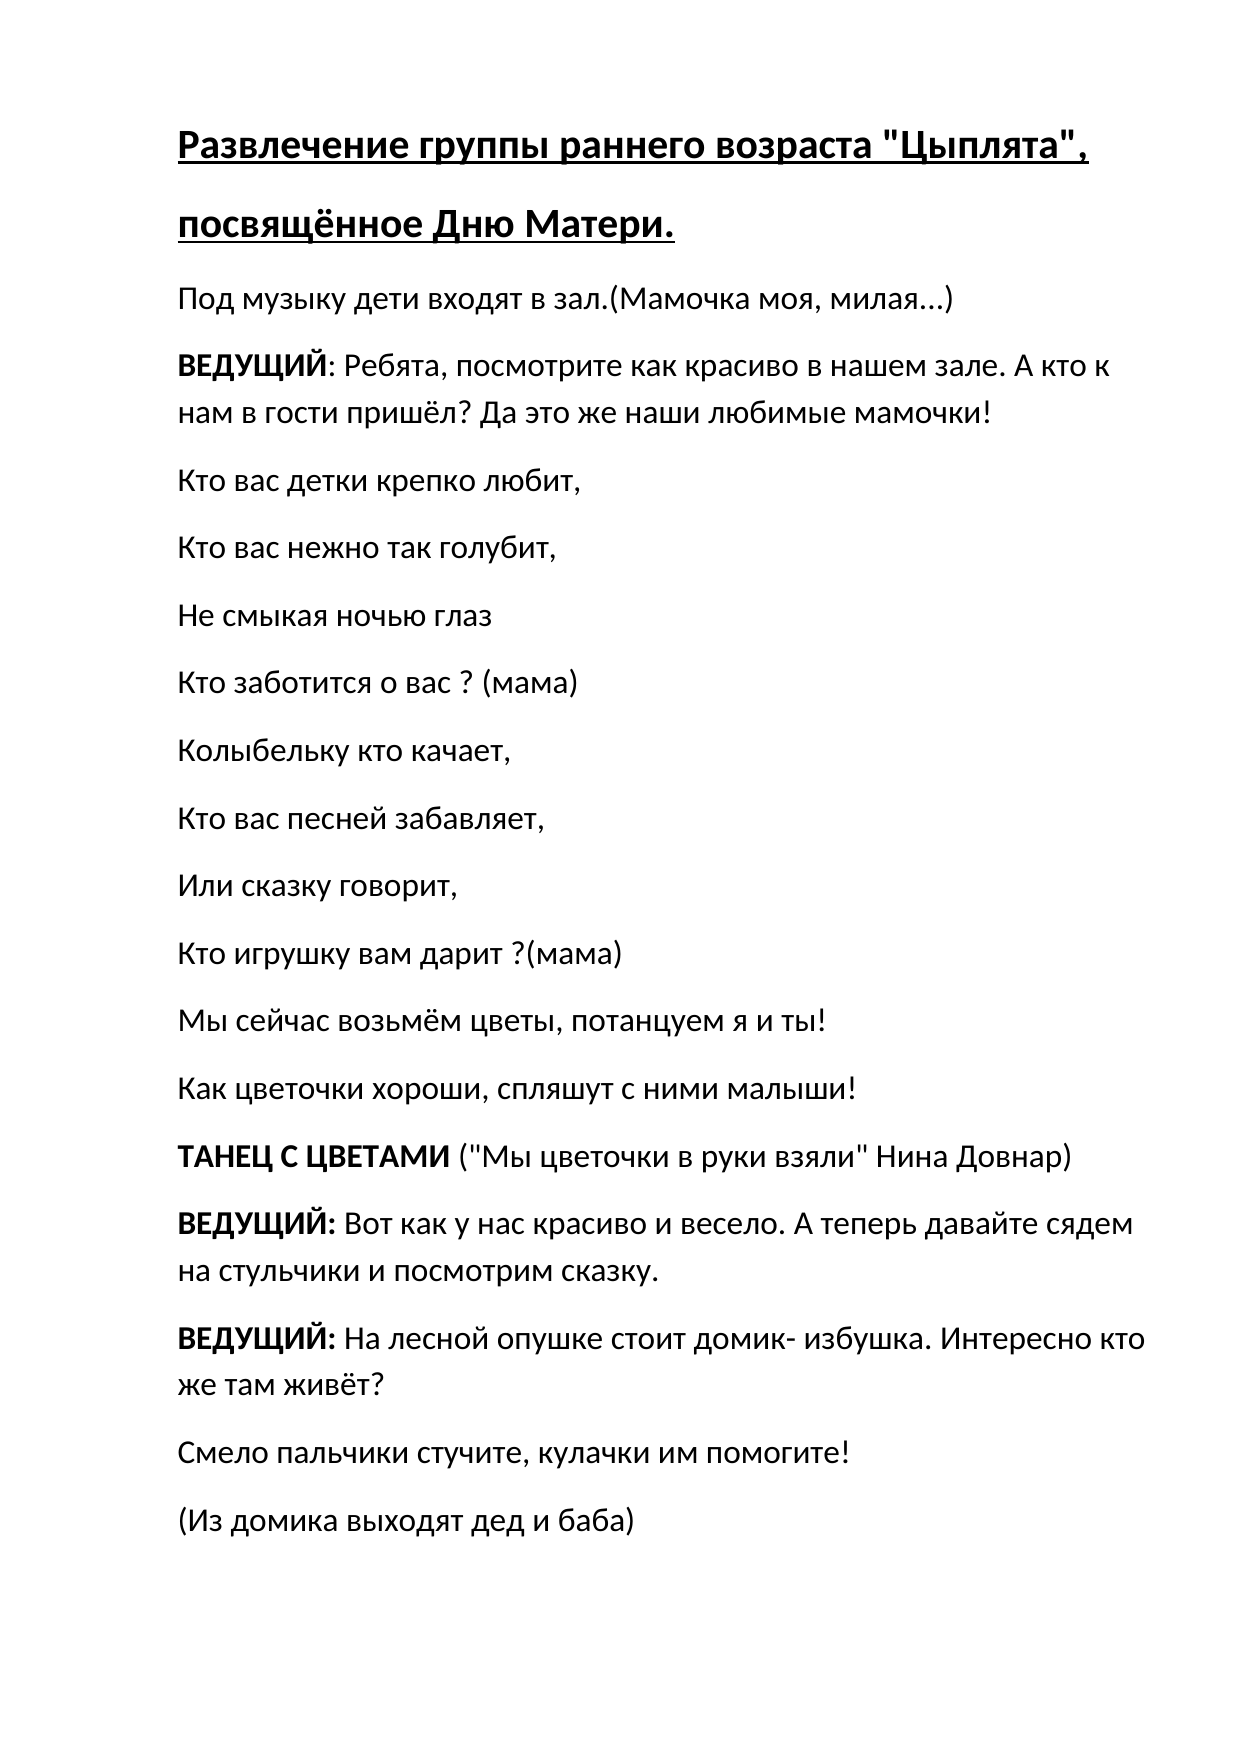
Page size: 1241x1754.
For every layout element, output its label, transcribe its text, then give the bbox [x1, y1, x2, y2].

text Кто вас нежно так голубит, [177, 526, 1152, 567]
text посвящённое Дню Матери. [177, 197, 1152, 248]
text Мы сейчас возьмём цветы, потанцуем я и ты! [177, 999, 1152, 1040]
text ВЕДУЩИЙ: На лесной опушке стоит домик- избушка. Интересно кто же там живёт? [177, 1317, 1152, 1404]
text Кто заботится о вас ? (мама) [177, 661, 1152, 702]
text ТАНЕЦ С ЦВЕТАМИ ("Мы цветочки в руки взяли" Нина Довнар) [177, 1135, 1152, 1175]
text Колыбельку кто качает, [177, 729, 1152, 770]
text Не смыкая ночью глаз [177, 594, 1152, 634]
text Как цветочки хороши, спляшут с ними малыши! [177, 1067, 1152, 1108]
text (Из домика выходят дед и баба) [177, 1499, 1152, 1539]
text Кто вас песней забавляет, [177, 797, 1152, 837]
text Кто вас детки крепко любит, [177, 459, 1152, 499]
text Развлечение группы раннего возраста "Цыплята", [177, 118, 1152, 169]
text Под музыку дети входят в зал.(Мамочка моя, милая...) [177, 277, 1152, 317]
text Кто игрушку вам дарит ?(мама) [177, 932, 1152, 973]
text ВЕДУЩИЙ: Вот как у нас красиво и весело. А теперь давайте сядем на стульчики и посмотрим сказку. [177, 1202, 1152, 1290]
text ВЕДУЩИЙ: Ребята, посмотрите как красиво в нашем зале. А кто к нам в гости пришёл? Да это же наши любимые мамочки! [177, 344, 1152, 432]
text Смело пальчики стучите, кулачки им помогите! [177, 1431, 1152, 1472]
text Или сказку говорит, [177, 864, 1152, 905]
